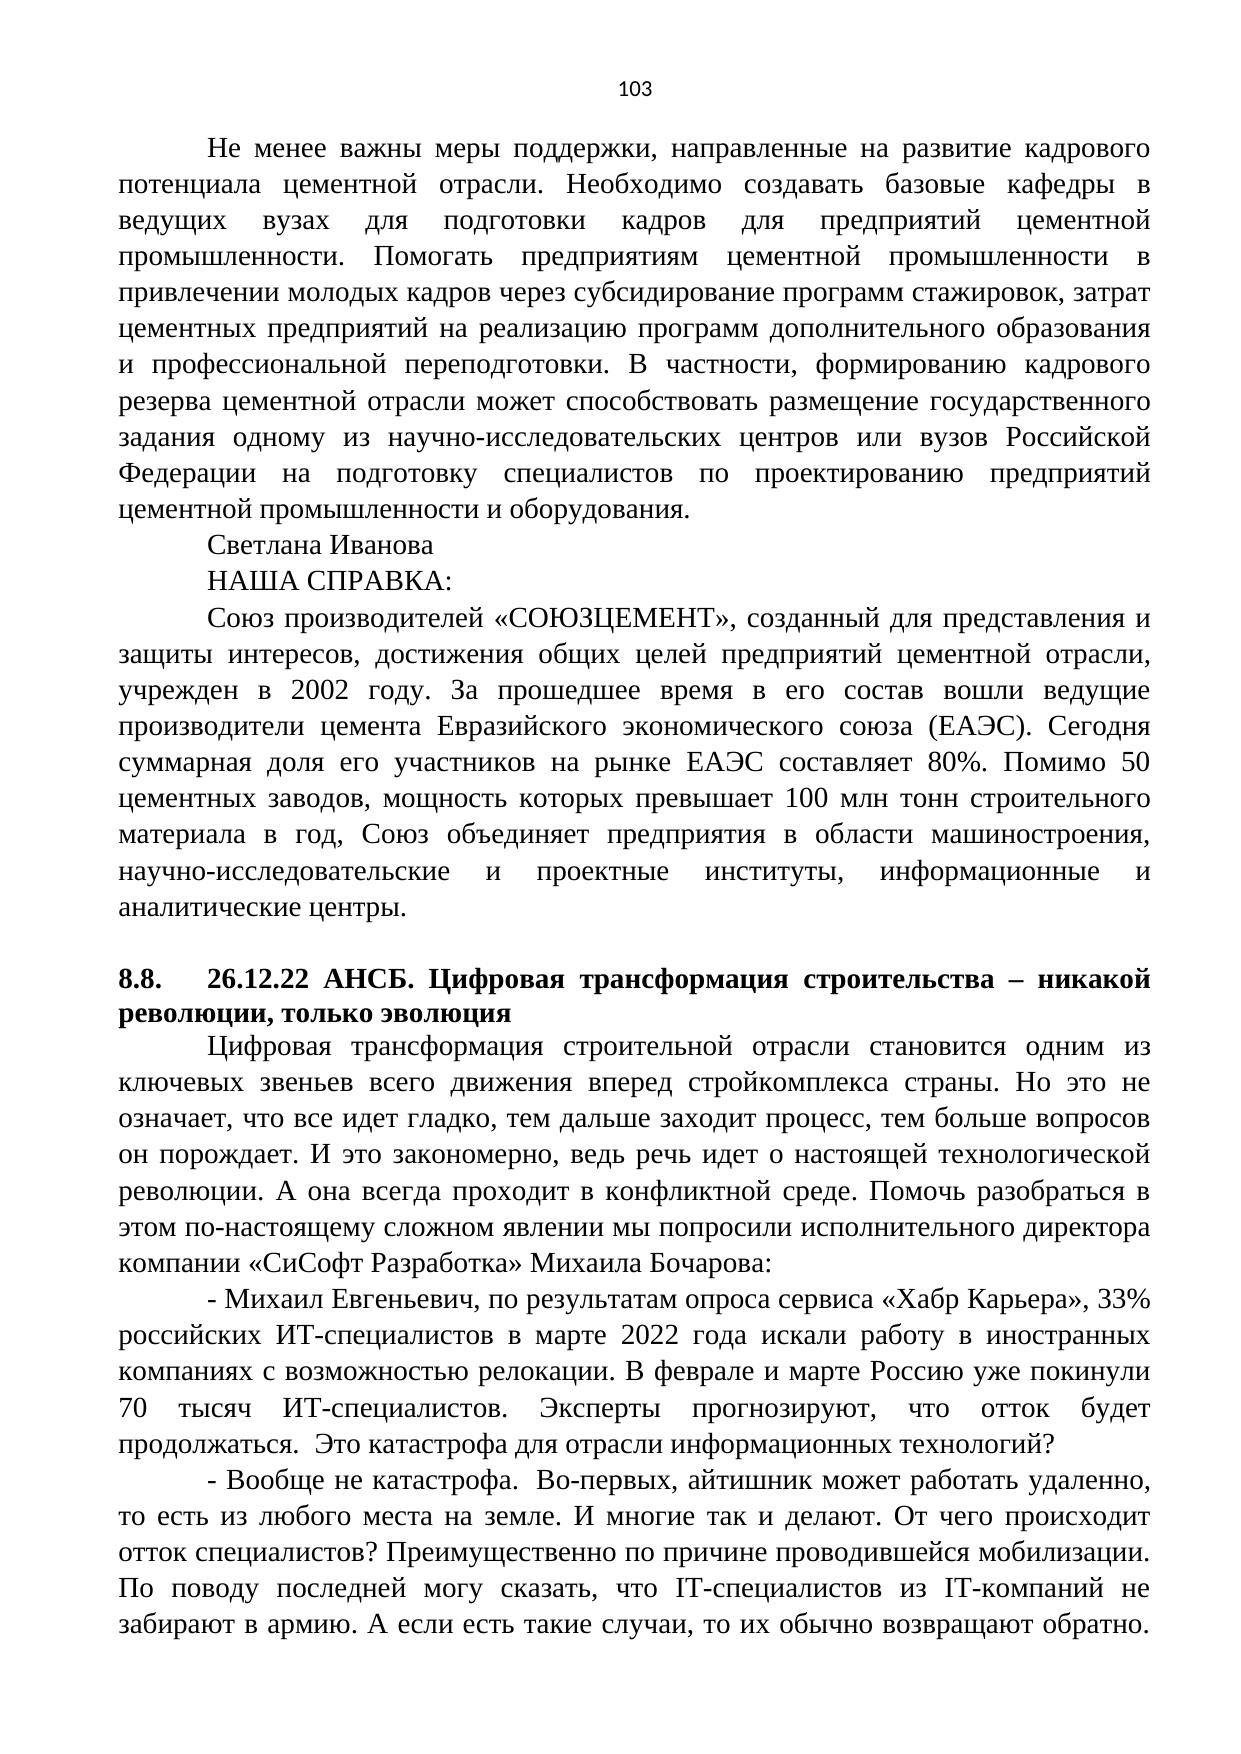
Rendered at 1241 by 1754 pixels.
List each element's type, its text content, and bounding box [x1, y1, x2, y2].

text НАША СПРАВКА: [118, 563, 1152, 597]
text Союз производителей «СОЮЗЦЕМЕНТ», созданный для представления и защиты интересов, достижения общих целей предприятий цементной отрасли, учрежден в 2002 году. За прошедшее время в его состав вошли ведущие производители цемента Евразийского экономического союза (ЕАЭС). Сегодня суммарная доля его участников на рынке ЕАЭС составляет 80%. Помимо 50 цементных заводов, мощность которых превышает 100 млн тонн строительного материала в год, Союз объединяет предприятия в области машиностроения, научно-исследовательские и проектные институты, информационные и аналитические центры. [118, 600, 1152, 922]
text Не менее важны меры поддержки, направленные на развитие кадрового потенциала цементной отрасли. Необходимо создавать базовые кафедры в ведущих вузах для подготовки кадров для предприятий цементной промышленности. Помогать предприятиям цементной промышленности в привлечении молодых кадров через субсидирование программ стажировок, затрат цементных предприятий на реализацию программ дополнительного образования и профессиональной переподготовки. В частности, формированию кадрового резерва цементной отрасли может способствовать размещение государственного задания одному из научно-исследовательских центров или вузов Российской Федерации на подготовку специалистов по проектированию предприятий цементной промышленности и оборудования. [118, 130, 1152, 525]
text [118, 1462, 1152, 1640]
text - Михаил Евгеньевич, по результатам опроса сервиса «Хабр Карьера», 33% российских ИТ-специалистов в марте 2022 года искали работу в иностранных компаниях с возможностью релокации. В феврале и марте Россию уже покинули 70 тысяч ИТ-специалистов. Эксперты прогнозируют, что отток будет продолжаться. Это катастрофа для отрасли информационных технологий? [118, 1281, 1152, 1459]
text Светлана Иванова [118, 527, 1152, 561]
subtitle 26.12.22 АНСБ. Цифровая трансформация строительства – никакой революции, только эволюция [118, 961, 1152, 1028]
text Цифровая трансформация строительной отрасли становится одним из ключевых звеньев всего движения вперед стройкомплекса страны. Но это не означает, что все идет гладко, тем дальше заходит процесс, тем больше вопросов он порождает. И это закономерно, ведь речь идет о настоящей технологической революции. А она всегда проходит в конфликтной среде. Помочь разобраться в этом по-настоящему сложном явлении мы попросили исполнительного директора компании «СиСофт Разработка» Михаила Бочарова: [118, 1028, 1152, 1279]
